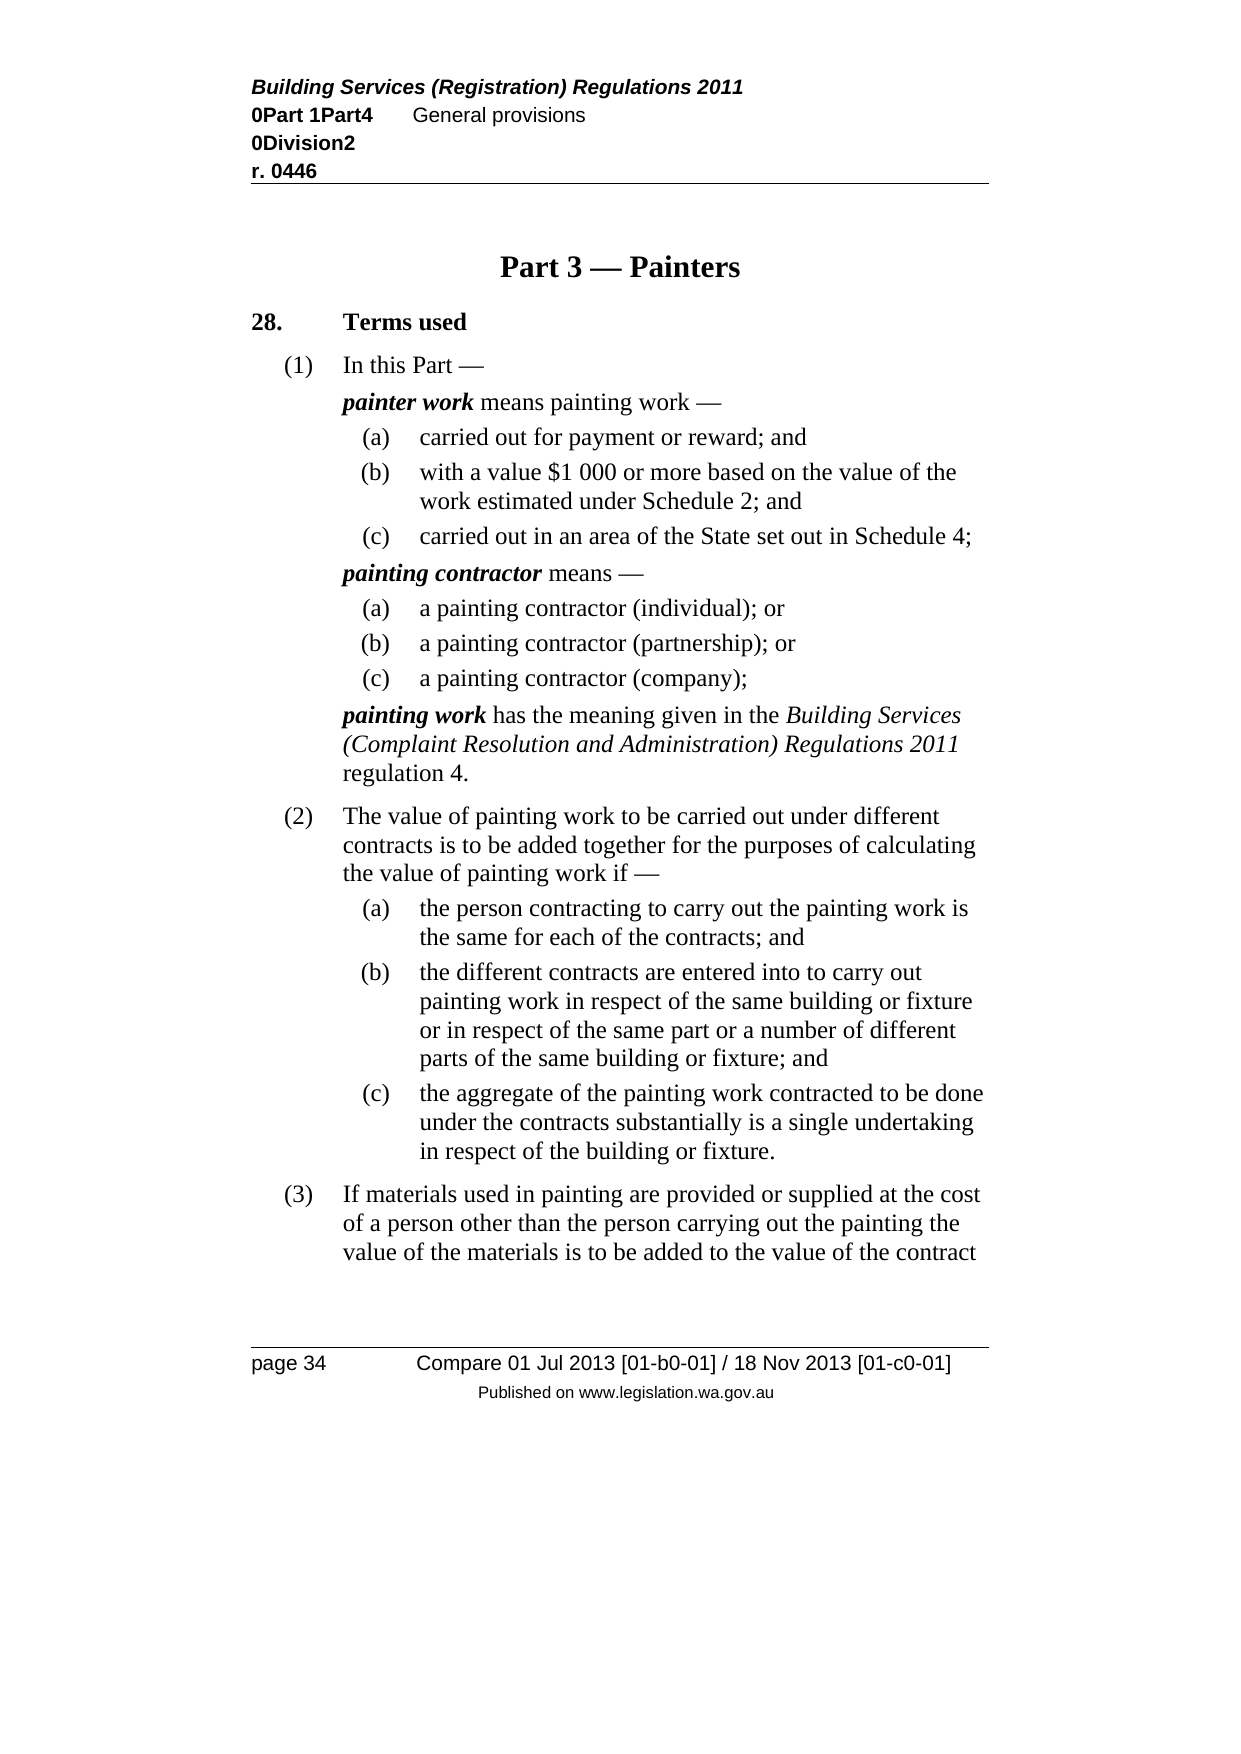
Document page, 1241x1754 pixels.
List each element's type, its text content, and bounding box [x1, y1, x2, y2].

text (b) the different contracts are entered into to carry out painting work in respect of the same building or fixture or in respect of the same part or a number of different parts of the same building or fixture; and [251, 957, 989, 1072]
text (a) a painting contractor (individual); or [251, 593, 989, 622]
text (b) with a value $1 000 or more based on the value of the work estimated under Schedule 2; and [251, 457, 989, 515]
text (a) the person contracting to carry out the painting work is the same for each of the contracts; and [251, 893, 989, 951]
text painting contractor means — [251, 558, 989, 587]
subtitle Part 3 — Painters [251, 248, 989, 284]
subtitle 28. Terms used [251, 307, 989, 336]
text painting work has the meaning given in the Building Services (Complaint Resolution and Administration) Regulations 2011 regulation 4. [251, 700, 989, 786]
text (1) In this Part — [251, 350, 989, 379]
text painter work means painting work — [251, 387, 989, 416]
text (2) The value of painting work to be carried out under different contracts is to be added together for the purposes of calculating the value of painting work if — [251, 801, 989, 887]
text (c) the aggregate of the painting work contracted to be done under the contracts substantially is a single undertaking in respect of the building or fixture. [251, 1078, 989, 1165]
text (a) carried out for payment or reward; and [251, 422, 989, 451]
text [251, 1179, 989, 1266]
text (b) a painting contractor (partnership); or [251, 628, 989, 657]
text (c) carried out in an area of the State set out in Schedule 4; [251, 521, 989, 550]
text (c) a painting contractor (company); [251, 663, 989, 692]
